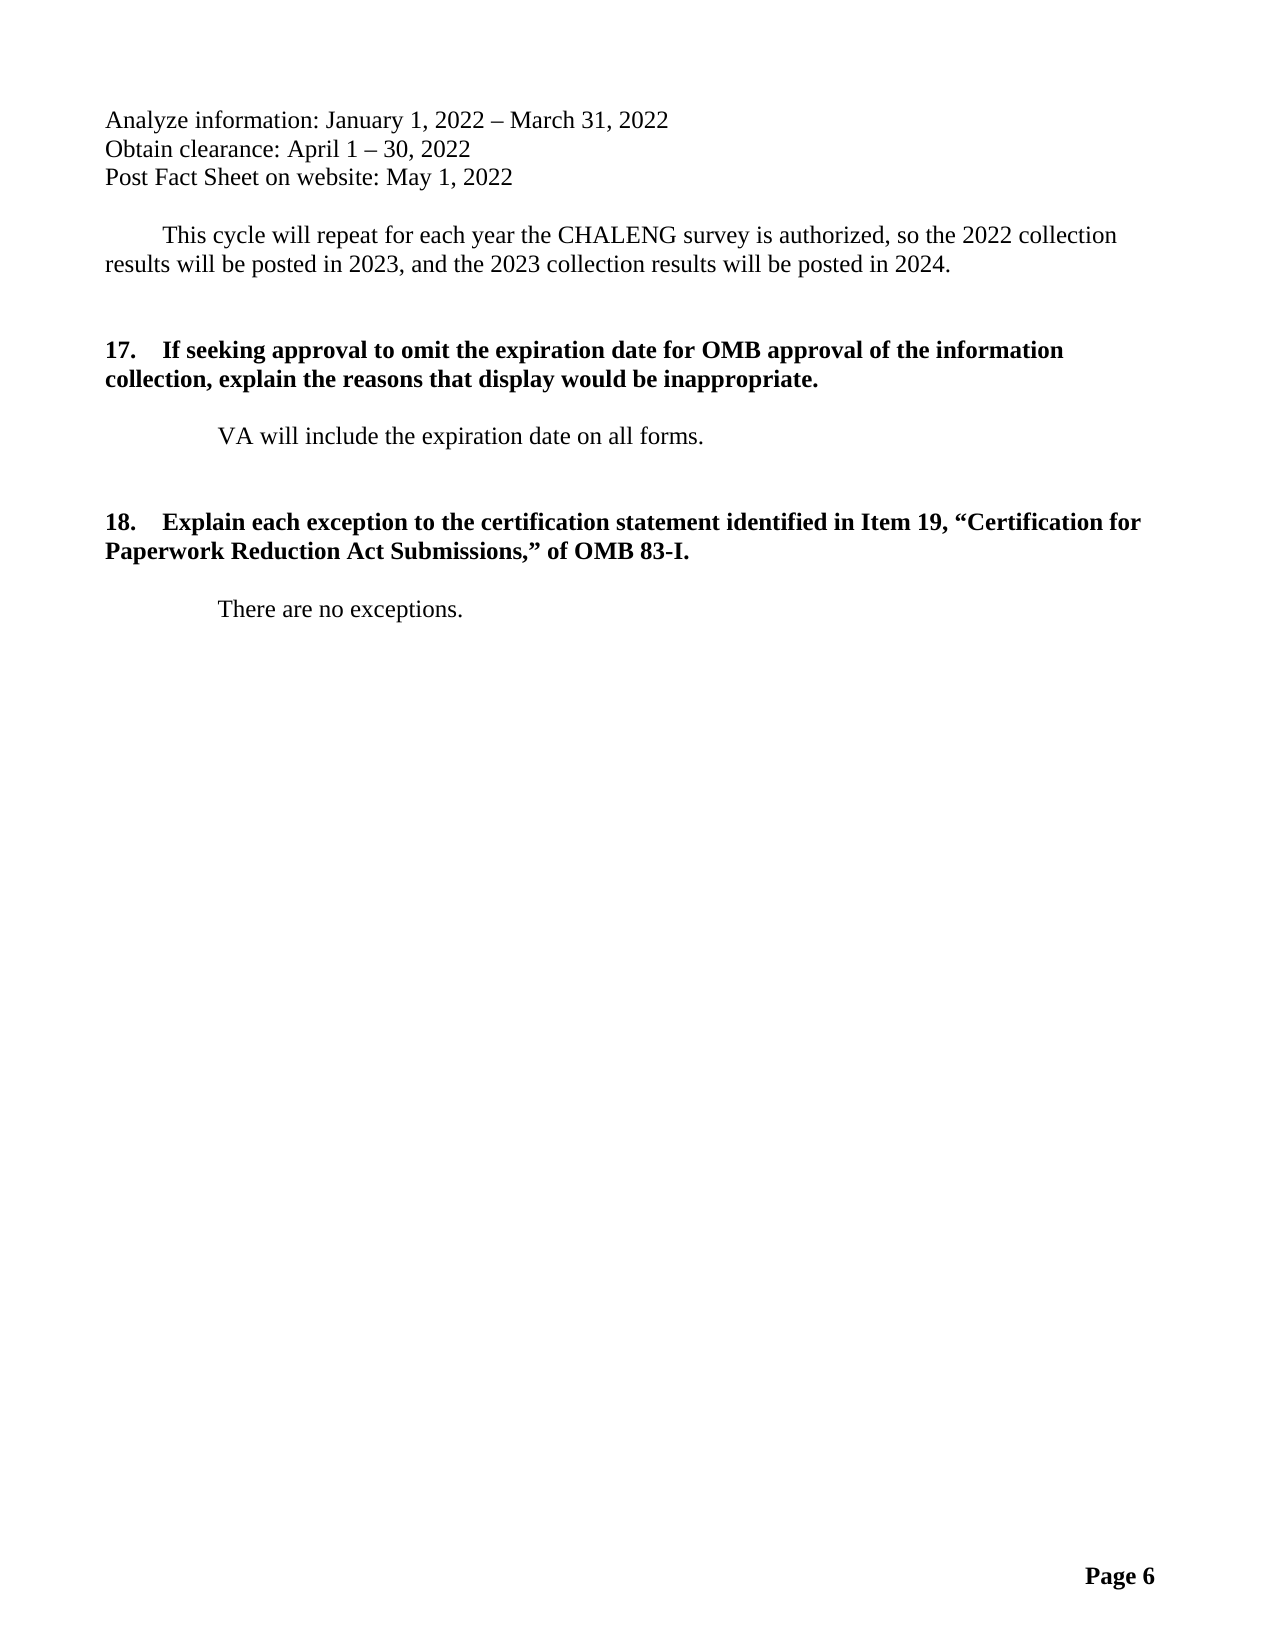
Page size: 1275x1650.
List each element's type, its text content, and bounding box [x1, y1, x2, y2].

text VA will include the expiration date on all forms. [105, 421, 1170, 450]
text This cycle will repeat for each year the CHALENG survey is authorized, so the 2022 collection results will be posted in 2023, and the 2023 collection results will be posted in 2024. [105, 220, 1170, 277]
text 17. If seeking approval to omit the expiration date for OMB approval of the information collection, explain the reasons that display would be inappropriate. [105, 335, 1170, 392]
text 18. Explain each exception to the certification statement identified in Item 19, “Certification for Paperwork Reduction Act Submissions,” of OMB 83-I. [105, 507, 1170, 565]
text There are no exceptions. [105, 594, 1170, 622]
text Obtain clearance: April 1 – 30, 2022 [105, 134, 1170, 162]
text Post Fact Sheet on website: May 1, 2022 [105, 162, 1170, 191]
text Analyze information: January 1, 2022 – March 31, 2022 [105, 105, 1170, 134]
